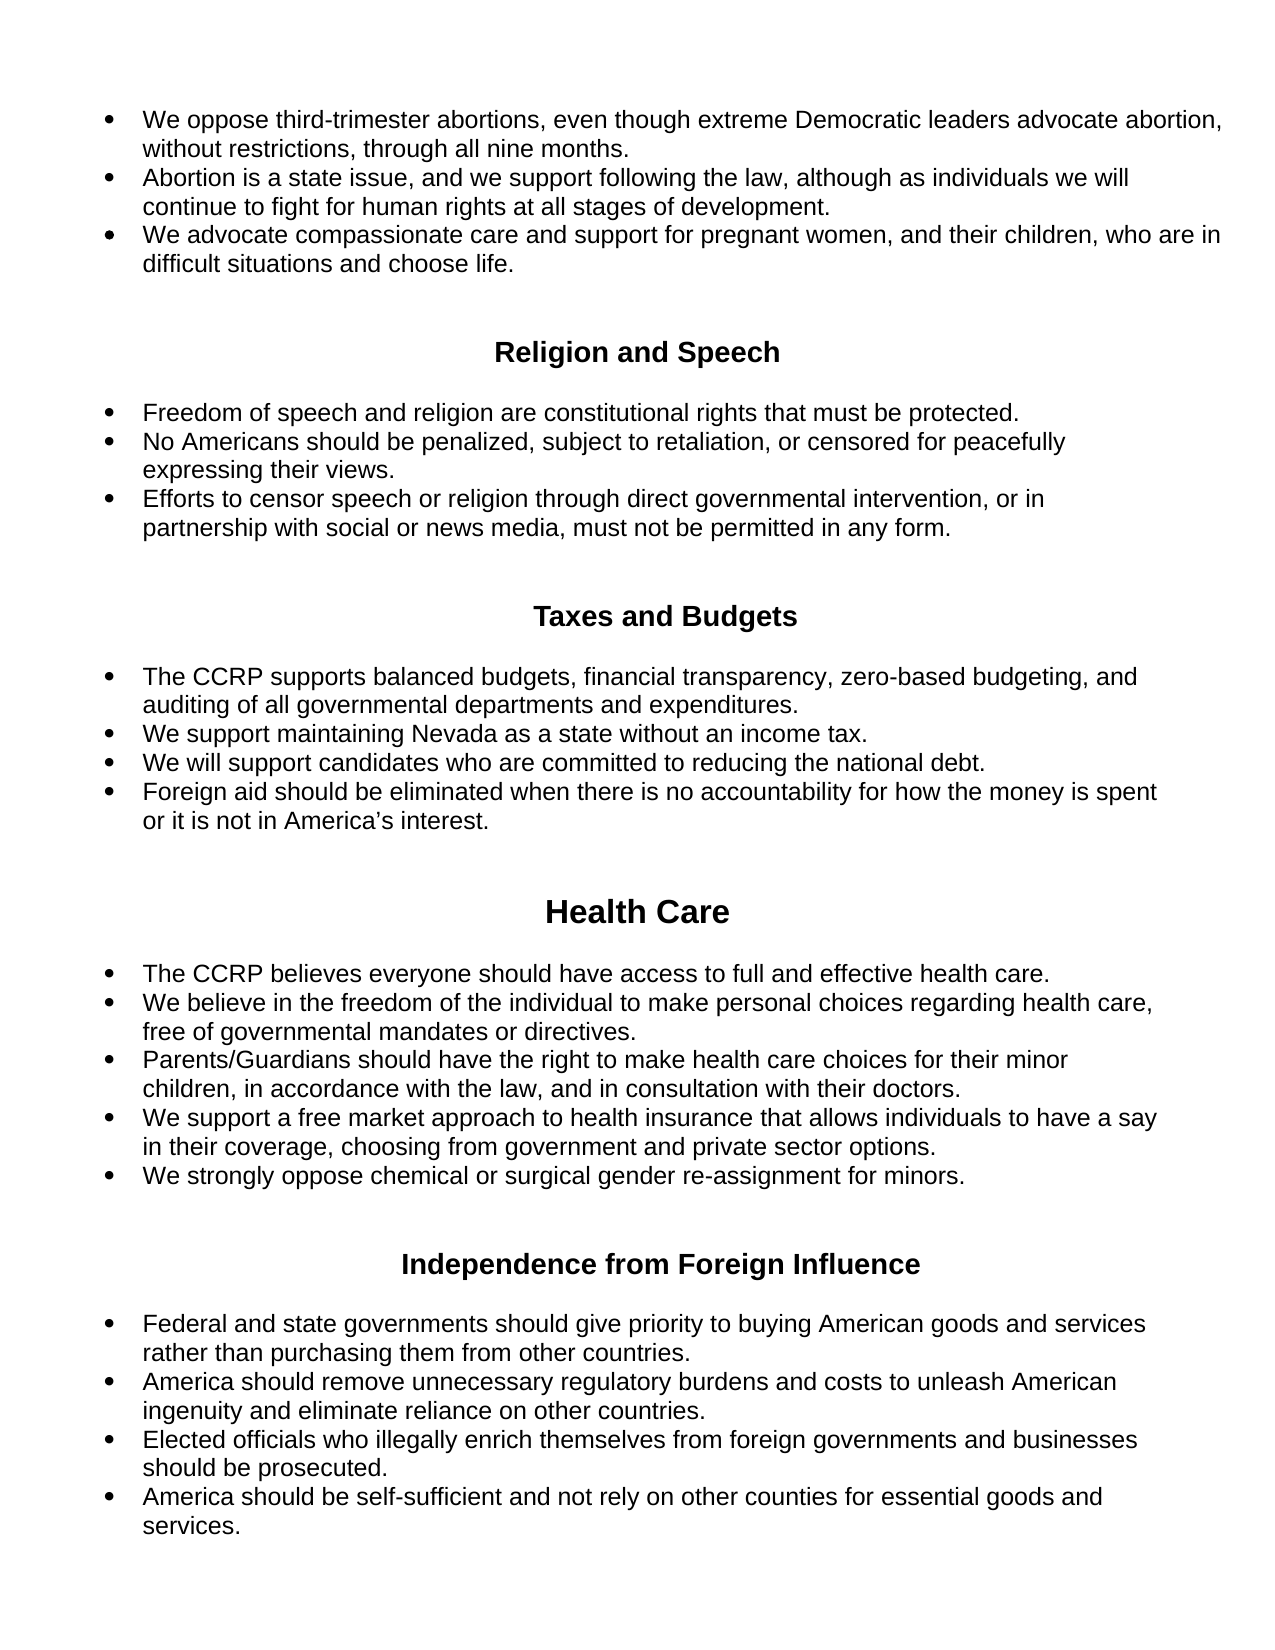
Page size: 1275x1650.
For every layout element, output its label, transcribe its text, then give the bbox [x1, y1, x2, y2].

list We strongly oppose chemical or surgical gender re-assignment for minors. [105, 1161, 1170, 1189]
list We oppose third-trimester abortions, even though extreme Democratic leaders advocate abortion, without restrictions, through all nine months. [105, 105, 1226, 163]
list America should remove unnecessary regulatory burdens and costs to unleash American ingenuity and eliminate reliance on other countries. [105, 1367, 1170, 1424]
subtitle Health Care [105, 892, 1170, 930]
list America should be self-sufficient and not rely on other counties for essential goods and services. [105, 1482, 1170, 1540]
list The CCRP believes everyone should have access to full and effective health care. [105, 959, 1170, 988]
list The CCRP supports balanced budgets, financial transparency, zero-based budgeting, and auditing of all governmental departments and expenditures. [105, 661, 1170, 719]
list Abortion is a state issue, and we support following the law, although as individuals we will continue to fight for human rights at all stages of development. [105, 163, 1226, 220]
list We will support candidates who are committed to reducing the national debt. [105, 748, 1226, 777]
list Foreign aid should be eliminated when there is no accountability for how the money is spent or it is not in America’s interest. [105, 777, 1170, 834]
list We support a free market approach to health insurance that allows individuals to have a say in their coverage, choosing from government and private sector options. [105, 1103, 1170, 1161]
list We believe in the freedom of the individual to make personal choices regarding health care, free of governmental mandates or directives. [105, 988, 1170, 1046]
text Independence from Foreign Influence [96, 1247, 1226, 1281]
list No Americans should be penalized, subject to retaliation, or censored for peacefully expressing their views. [105, 426, 1170, 484]
list Federal and state governments should give priority to buying American goods and services rather than purchasing them from other countries. [105, 1309, 1170, 1367]
list Freedom of speech and religion are constitutional rights that must be protected. [105, 398, 1170, 426]
list Elected officials who illegally enrich themselves from foreign governments and businesses should be prosecuted. [105, 1424, 1170, 1482]
list Parents/Guardians should have the right to make health care choices for their minor children, in accordance with the law, and in consultation with their doctors. [105, 1046, 1170, 1103]
list We advocate compassionate care and support for pregnant women, and their children, who are in difficult situations and choose life. [105, 220, 1226, 278]
list Efforts to censor speech or religion through direct governmental intervention, or in partnership with social or news media, must not be permitted in any form. [105, 484, 1170, 542]
text Taxes and Budgets [105, 599, 1226, 633]
list We support maintaining Nevada as a state without an income tax. [105, 719, 1226, 748]
text Religion and Speech [105, 335, 1170, 369]
